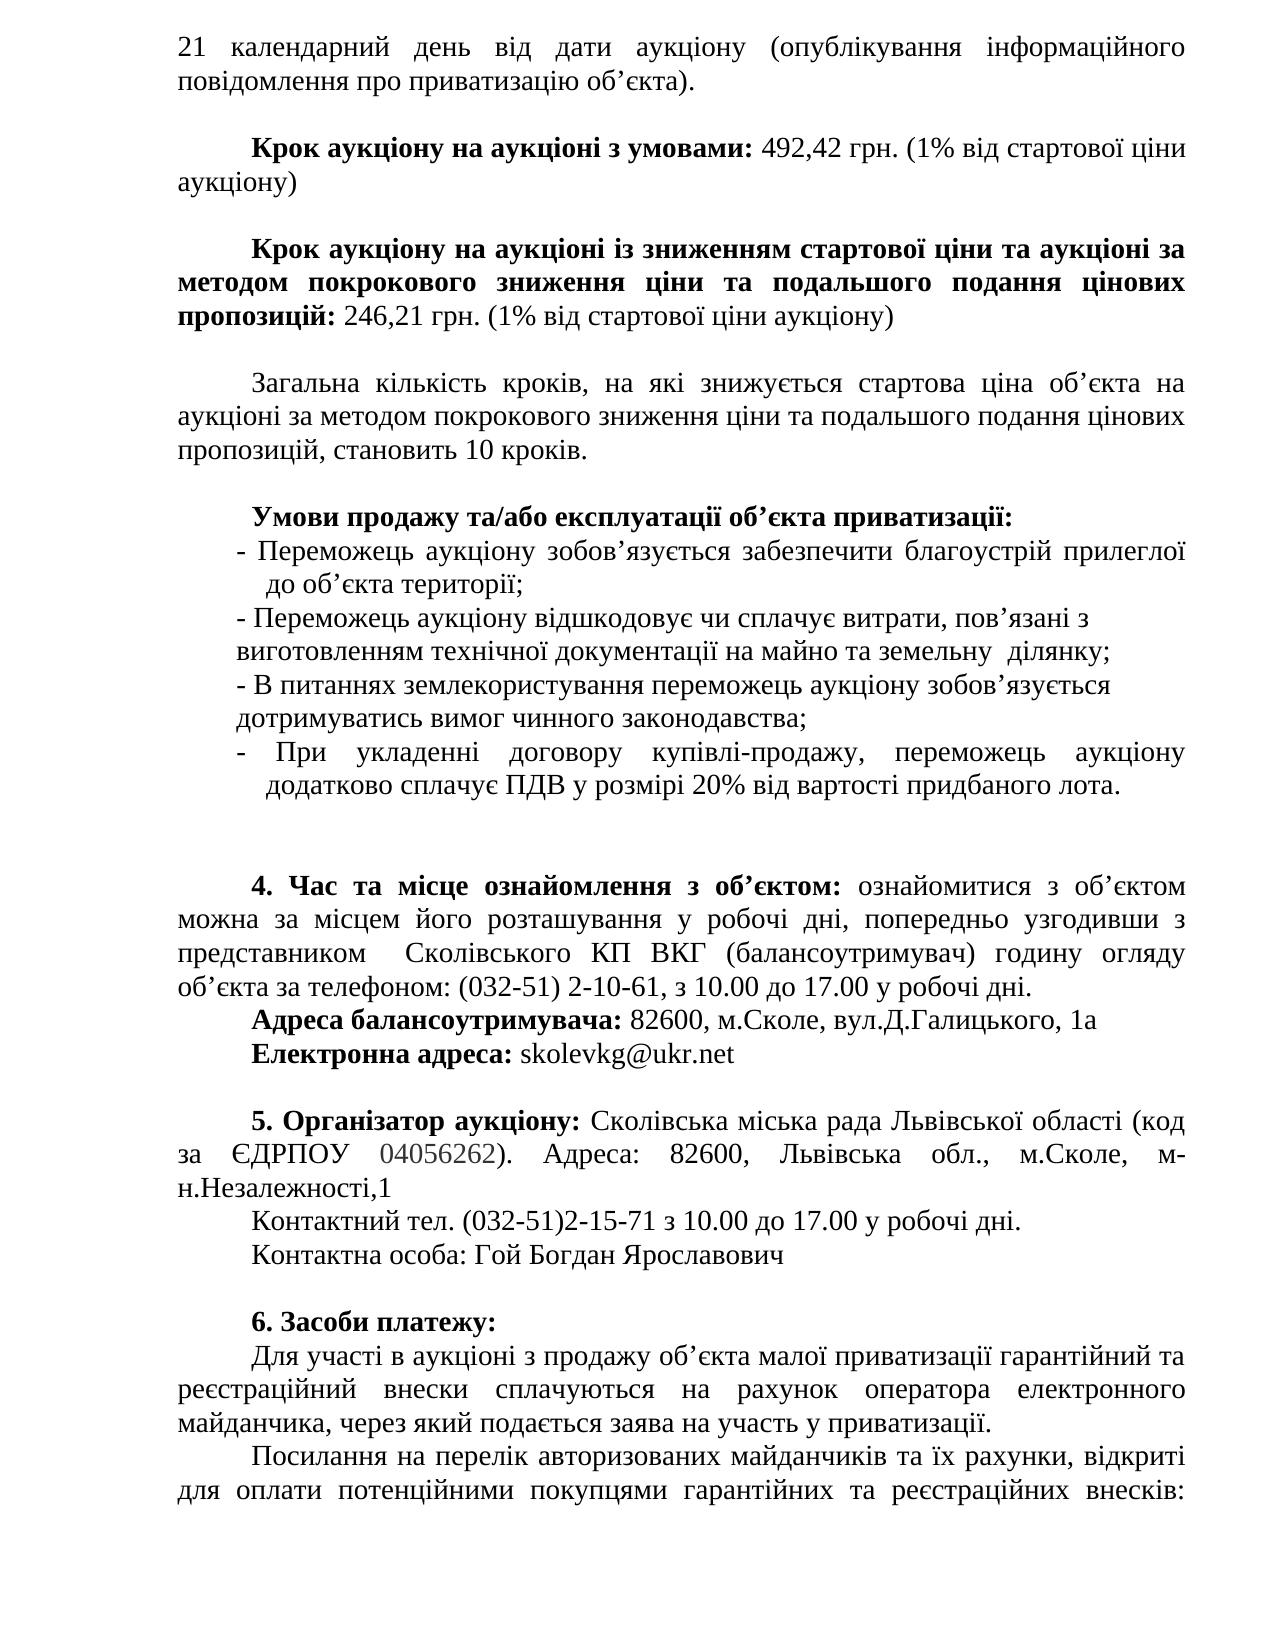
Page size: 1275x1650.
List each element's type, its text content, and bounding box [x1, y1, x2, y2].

text - При укладенні договору купівлі-продажу, переможець аукціону додатково сплачує ПДВ у розмірі 20% від вартості придбаного лота. [236, 734, 1186, 801]
text Контактна особа: Гой Богдан Ярославович [177, 1237, 1186, 1271]
text Електронна адреса: skolevkg@ukr.net [177, 1036, 1186, 1069]
text Крок аукціону на аукціоні із зниженням стартової ціни та аукціоні за методом покрокового зниження ціни та подальшого подання цінових пропозицій: 246,21 грн. (1% від стартової ціни аукціону) [177, 231, 1186, 331]
text 6. Засоби платежу: [177, 1304, 1186, 1338]
text виготовленням технічної документації на майно та земельну ділянку; [236, 633, 1186, 667]
text Загальна кількість кроків, на які знижується стартова ціна об’єкта на аукціоні за методом покрокового зниження ціни та подальшого подання цінових пропозицій, становить 10 кроків. [177, 365, 1186, 466]
text 4. Час та місце ознайомлення з об’єктом: ознайомитися з об’єктом можна за місцем його розташування у робочі дні, попередньо узгодивши з представником Сколівського КП ВКГ (балансоутримувач) годину огляду об’єкта за телефоном: (032-51) 2-10-61, з 10.00 до 17.00 у робочі дні. [177, 868, 1186, 1002]
text 5. Організатор аукціону: Сколівська міська рада Львівської області (код за ЄДРПОУ 04056262). Адреса: 82600, Львівська обл., м.Сколе, м-н.Незалежності,1 [177, 1103, 1186, 1203]
text Адреса балансоутримувача: 82600, м.Сколе, вул.Д.Галицького, 1а [177, 1002, 1186, 1036]
text - В питаннях землекористування переможець аукціону зобов’язується [236, 667, 1186, 700]
text - Переможець аукціону відшкодовує чи сплачує витрати, пов’язані з [236, 600, 1186, 633]
text - Переможець аукціону зобов’язується забезпечити благоустрій прилеглої до об’єкта території; [236, 533, 1186, 600]
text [177, 1438, 1186, 1505]
text Контактний тел. (032-51)2-15-71 з 10.00 до 17.00 у робочі дні. [177, 1203, 1186, 1237]
text дотримуватись вимог чинного законодавства; [236, 700, 1186, 734]
text Для участі в аукціоні з продажу об’єкта малої приватизації гарантійний та реєстраційний внески сплачуються на рахунок оператора електронного майданчика, через який подається заява на участь у приватизації. [177, 1338, 1186, 1438]
text 21 календарний день від дати аукціону (опублікування інформаційного повідомлення про приватизацію об’єкта). [177, 29, 1186, 97]
text Умови продажу та/або експлуатації об’єкта приватизації: [177, 499, 1186, 533]
text Крок аукціону на аукціоні з умовами: 492,42 грн. (1% від стартової ціни аукціону) [177, 130, 1186, 197]
